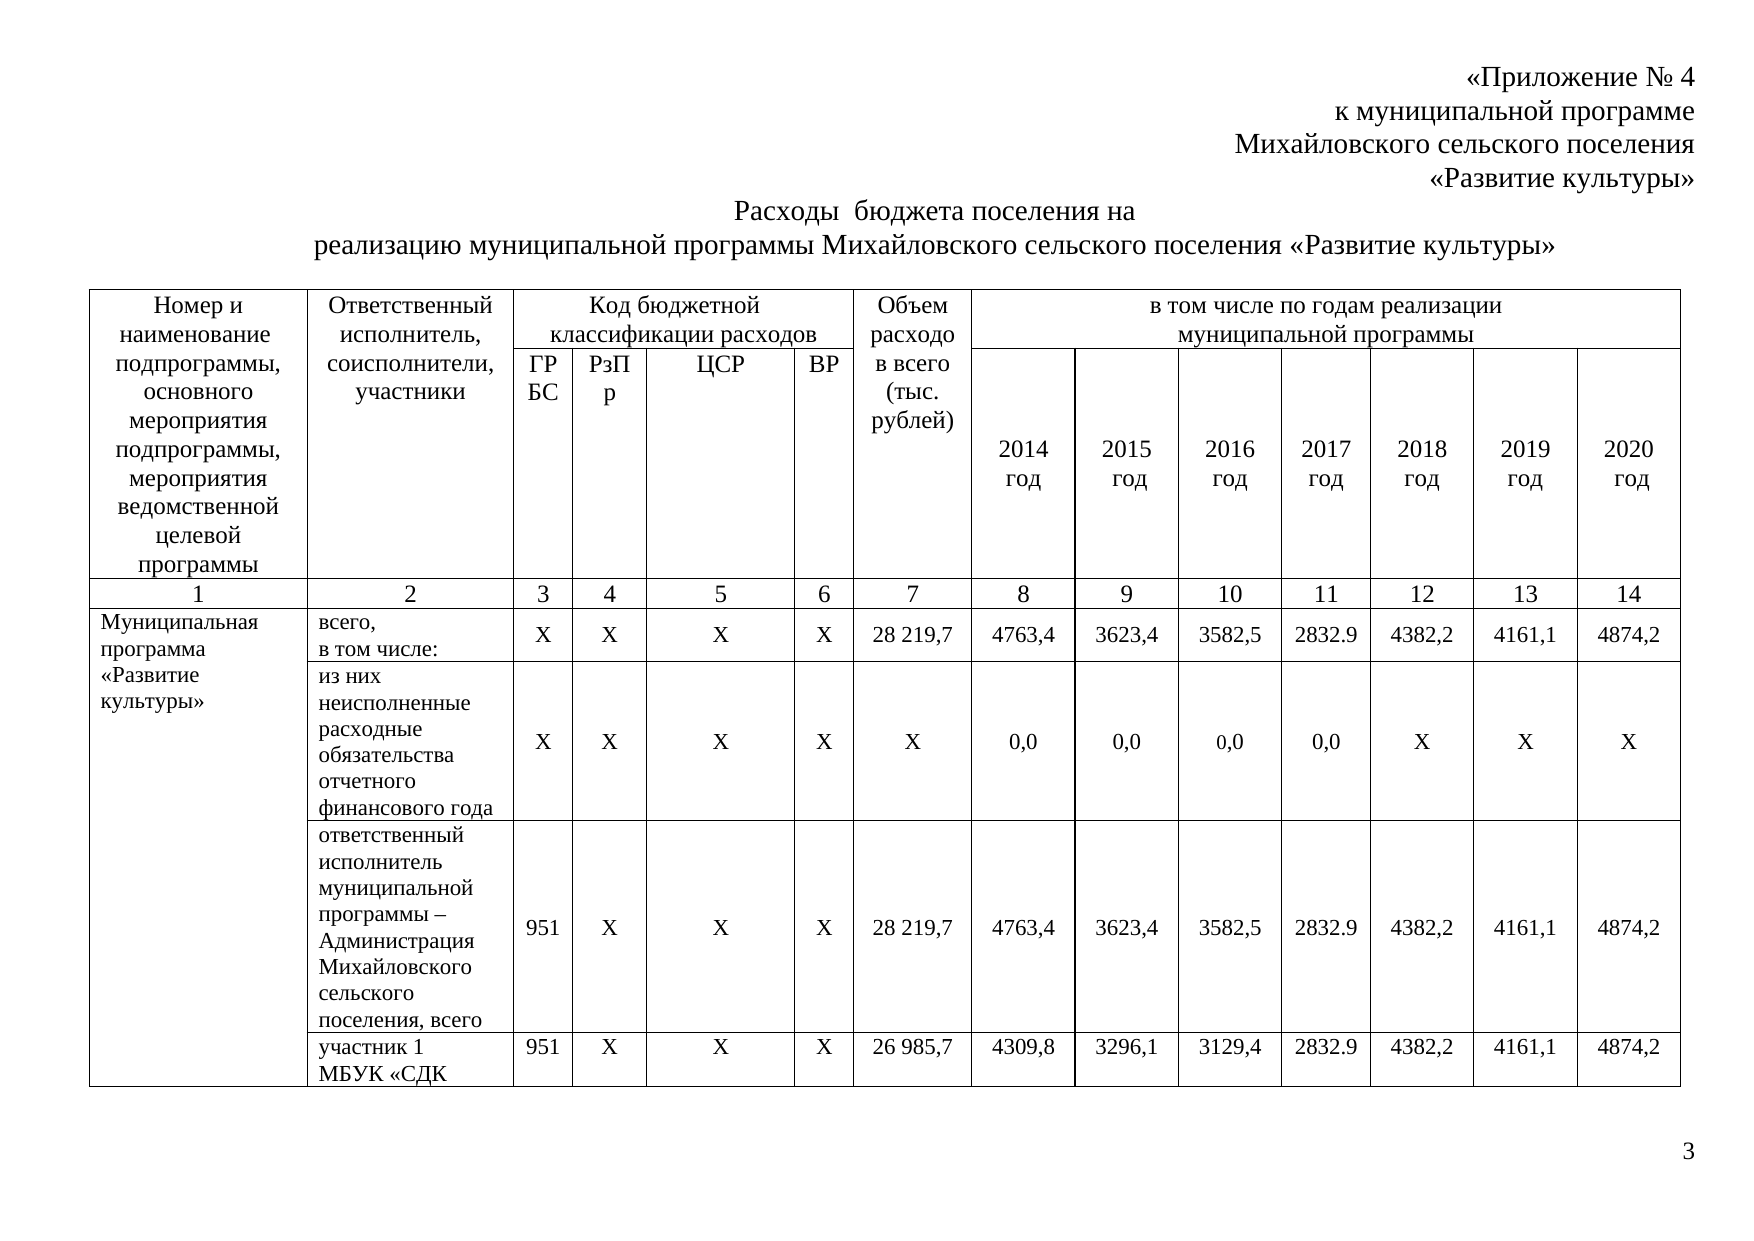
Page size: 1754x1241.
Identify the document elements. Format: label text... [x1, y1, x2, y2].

table_cell 3582,5 [1179, 821, 1281, 1032]
table_cell 2832.9 [1282, 1033, 1370, 1086]
table_cell 28 219,7 [854, 821, 971, 1032]
table_header Номер и наименование подпрограммы, основного мероприятия подпрограммы, мероприятия ведомственной целевой программы [90, 290, 307, 578]
table_cell 13 [1474, 579, 1577, 607]
table_cell всего, в том числе: [308, 609, 513, 661]
table_cell Х [854, 662, 971, 820]
table_cell X [647, 609, 794, 661]
table_cell X [647, 1033, 794, 1086]
table_cell 4763,4 [972, 609, 1074, 661]
table_cell 4309,8 [972, 1033, 1074, 1086]
table_cell 4161,1 [1474, 609, 1577, 661]
table_header в том числе по годам реализации муниципальной программы [972, 290, 1680, 348]
text Расходы бюджета поселения на [100, 193, 1695, 227]
table_cell X [573, 662, 646, 820]
table_cell 3129,4 [1179, 1033, 1281, 1086]
text «Развитие культуры» [100, 160, 1695, 193]
table_cell Х [1371, 662, 1473, 820]
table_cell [308, 1033, 513, 1086]
table_cell 3296,1 [1076, 1033, 1178, 1086]
table_cell X [795, 1033, 853, 1086]
table_cell 0,0 [1282, 662, 1370, 820]
table_cell Х [1474, 662, 1577, 820]
table_cell 4874,2 [1578, 1033, 1680, 1086]
table_cell 3 [514, 579, 572, 607]
text к муниципальной программе [100, 93, 1695, 126]
table_cell 4161,1 [1474, 1033, 1577, 1086]
table_cell 6 [795, 579, 853, 607]
table_cell 0,0 [1076, 662, 1178, 820]
table_cell X [573, 609, 646, 661]
table_cell 4874,2 [1578, 821, 1680, 1032]
table_cell X [573, 1033, 646, 1086]
table_cell X [514, 662, 572, 820]
table_cell 951 [514, 1033, 572, 1086]
table_cell 26 985,7 [854, 1033, 971, 1086]
table_cell 4874,2 [1578, 609, 1680, 661]
table_cell 7 [854, 579, 971, 607]
table_cell 2014 год [972, 349, 1074, 578]
table_cell 28 219,7 [854, 609, 971, 661]
table_header Объем расходов всего (тыс. рублей) [854, 290, 971, 578]
table_cell Муниципальная программа «Развитие культуры» [90, 609, 307, 1086]
table_cell 2020 год [1578, 349, 1680, 578]
table_cell 8 [972, 579, 1074, 607]
table_cell 4382,2 [1371, 609, 1473, 661]
table_cell 10 [1179, 579, 1281, 607]
table_header Код бюджетной классификации расходов [514, 290, 853, 348]
table_cell X [573, 821, 646, 1032]
table_cell 2017 год [1282, 349, 1370, 578]
table_cell 3582,5 [1179, 609, 1281, 661]
table_cell 9 [1076, 579, 1178, 607]
table_cell из них неисполненные расходные обязательства отчетного финансового года [308, 662, 513, 820]
table_cell 3623,4 [1076, 821, 1178, 1032]
table_cell 2019 год [1474, 349, 1577, 578]
table_cell 0,0 [1179, 662, 1281, 820]
table_cell X [647, 662, 794, 820]
table_cell ВР [795, 349, 853, 578]
table_cell X [647, 821, 794, 1032]
table_cell 2832.9 [1282, 609, 1370, 661]
table_cell ЦСР [647, 349, 794, 578]
table_cell РзПр [573, 349, 646, 578]
table_cell 951 [514, 821, 572, 1032]
table_cell Х [1578, 662, 1680, 820]
table_cell 5 [647, 579, 794, 607]
table_cell X [795, 821, 853, 1032]
text «Приложение № 4 [100, 59, 1695, 93]
table_cell 12 [1371, 579, 1473, 607]
table_cell 11 [1282, 579, 1370, 607]
text реализацию муниципальной программы Михайловского сельского поселения «Развитие культуры» [100, 227, 1695, 260]
table_cell 4382,2 [1371, 1033, 1473, 1086]
table_cell 4382,2 [1371, 821, 1473, 1032]
table_cell X [795, 609, 853, 661]
table_cell 4763,4 [972, 821, 1074, 1032]
table_cell 1 [90, 579, 307, 607]
table_cell 14 [1578, 579, 1680, 607]
table_cell 2016 год [1179, 349, 1281, 578]
table_cell X [514, 609, 572, 661]
table_cell ГРБС [514, 349, 572, 578]
table_cell ответственный исполнитель муниципальной программы – Администрация Михайловского сельского поселения, всего [308, 821, 513, 1032]
table_cell 2 [308, 579, 513, 607]
text Михайловского сельского поселения [100, 126, 1695, 160]
table_cell 2015 год [1076, 349, 1178, 578]
table_cell 2832.9 [1282, 821, 1370, 1032]
table_cell X [795, 662, 853, 820]
table_cell 4 [573, 579, 646, 607]
table_cell 3623,4 [1076, 609, 1178, 661]
table_cell 0,0 [972, 662, 1074, 820]
table_cell 2018 год [1371, 349, 1473, 578]
table_cell 4161,1 [1474, 821, 1577, 1032]
table_header Ответственный исполнитель, соисполнители, участники [308, 290, 513, 578]
